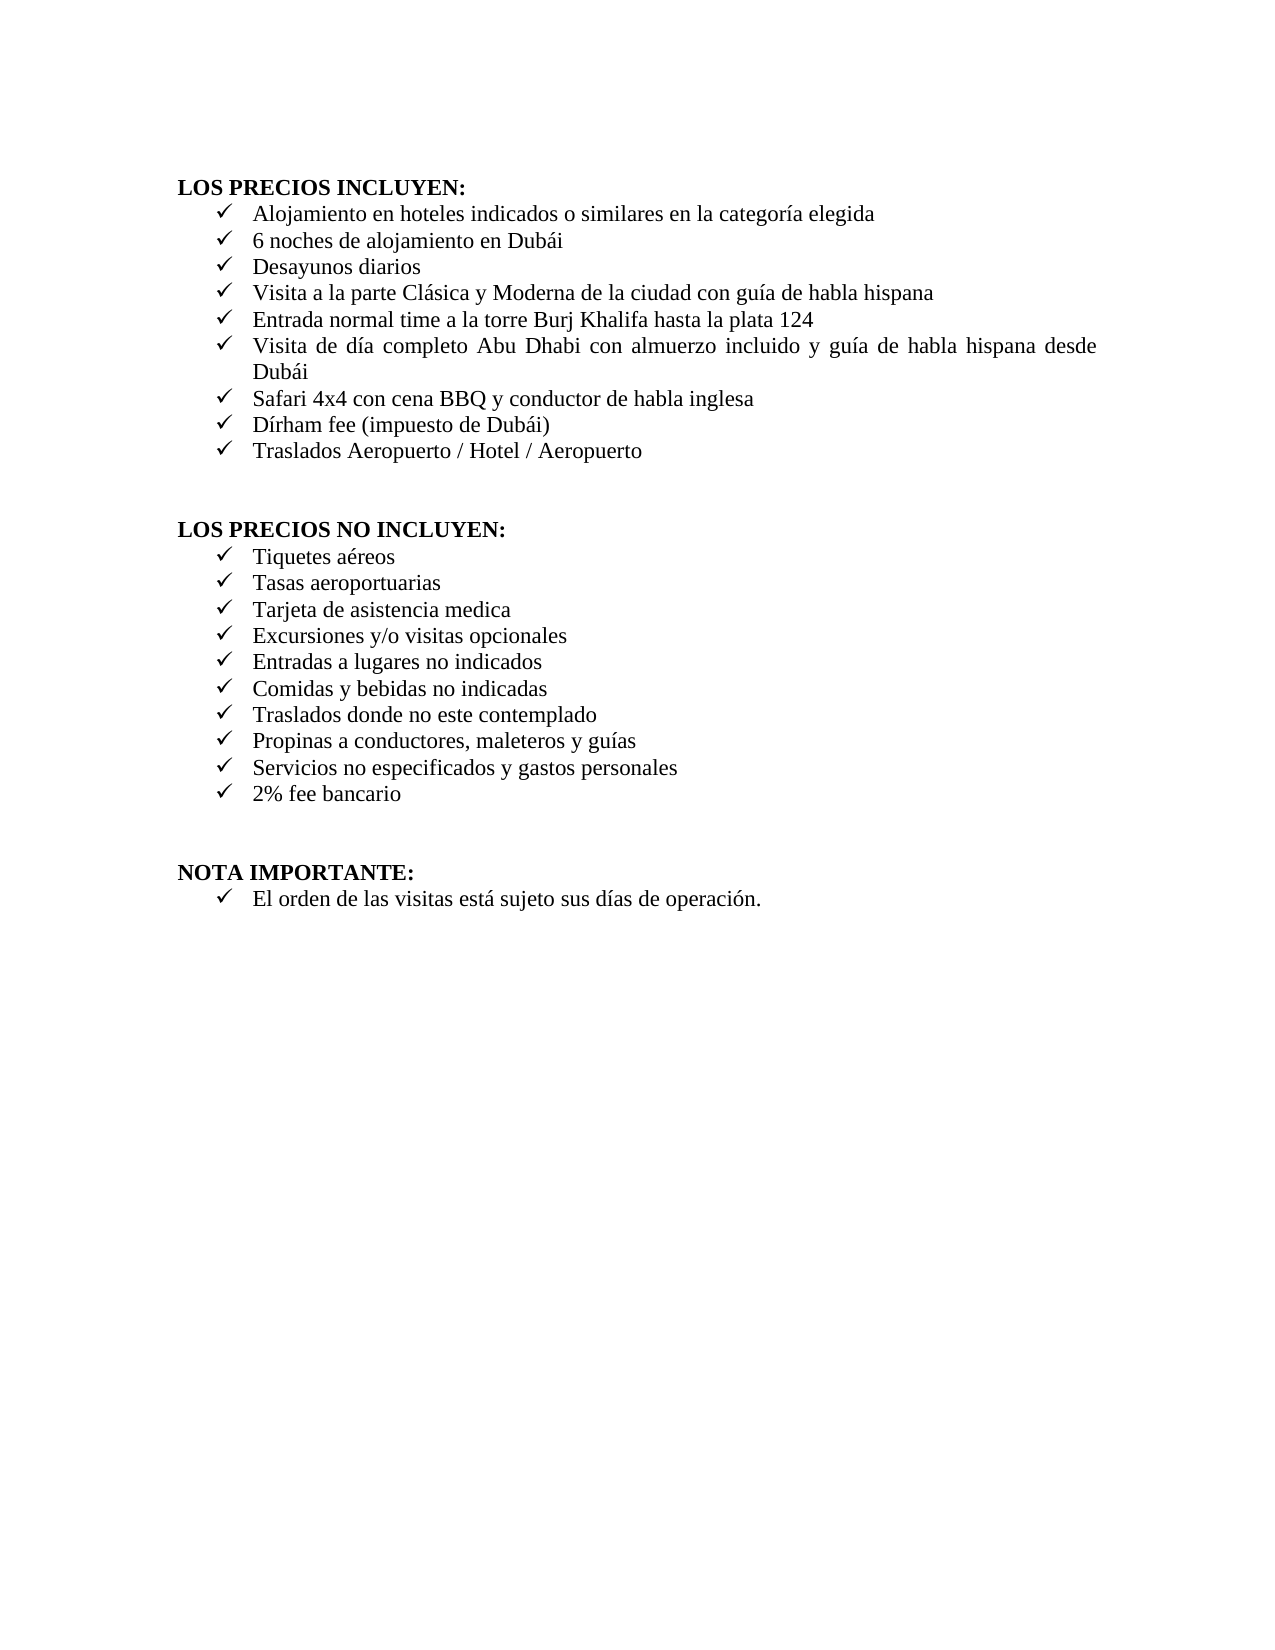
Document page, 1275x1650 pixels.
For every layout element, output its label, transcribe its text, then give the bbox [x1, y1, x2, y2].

list Servicios no especificados y gastos personales [215, 754, 1098, 780]
list Desayunos diarios [215, 253, 1098, 279]
list Traslados donde no este contemplado [215, 701, 1098, 727]
list Tarjeta de asistencia medica [215, 596, 1098, 622]
list Visita a la parte Clásica y Moderna de la ciudad con guía de habla hispana [215, 279, 1098, 306]
text LOS PRECIOS NO INCLUYEN: [177, 517, 1098, 543]
list El orden de las visitas está sujeto sus días de operación. [215, 886, 1098, 912]
list Excursiones y/o visitas opcionales [215, 622, 1098, 648]
list Tiquetes aéreos [215, 543, 1098, 569]
list Entrada normal time a la torre Burj Khalifa hasta la plata 124 [215, 306, 1098, 332]
list Traslados Aeropuerto / Hotel / Aeropuerto [215, 437, 1098, 464]
list Comidas y bebidas no indicadas [215, 675, 1098, 701]
text NOTA IMPORTANTE: [177, 859, 1098, 886]
list Tasas aeroportuarias [215, 569, 1098, 596]
list 6 noches de alojamiento en Dubái [215, 227, 1098, 253]
list Entradas a lugares no indicados [215, 648, 1098, 675]
list Visita de día completo Abu Dhabi con almuerzo incluido y guía de habla hispana desde Dubái [215, 332, 1098, 385]
text LOS PRECIOS INCLUYEN: [177, 174, 1098, 200]
list Dírham fee (impuesto de Dubái) [215, 411, 1098, 437]
list 2% fee bancario [215, 780, 1098, 806]
list Safari 4x4 con cena BBQ y conductor de habla inglesa [215, 385, 1098, 411]
list Propinas a conductores, maleteros y guías [215, 727, 1098, 754]
list Alojamiento en hoteles indicados o similares en la categoría elegida [215, 200, 1098, 227]
